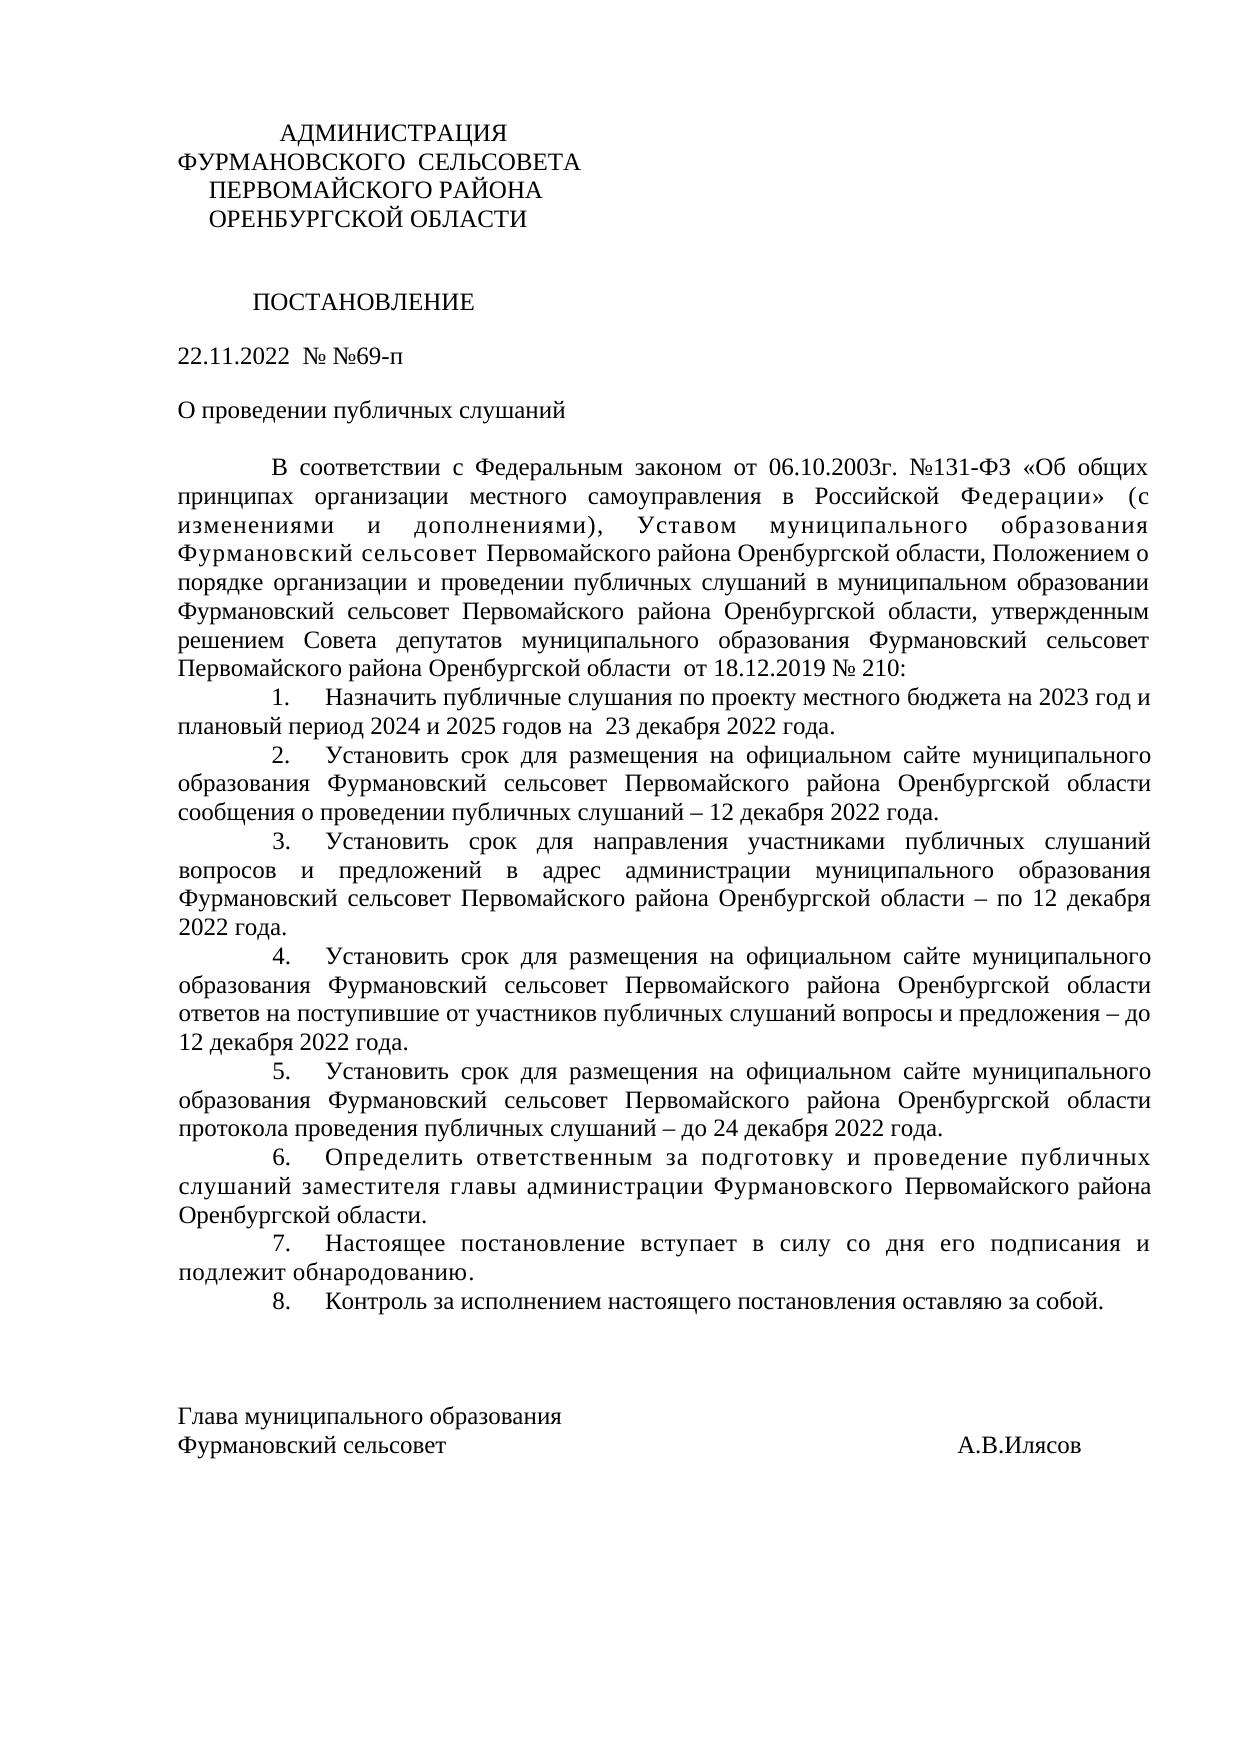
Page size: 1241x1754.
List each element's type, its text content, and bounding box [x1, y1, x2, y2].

text Фурмановский сельсовет А.В.Илясов [177, 1430, 1152, 1458]
text 22.11.2022 № №69-п [177, 341, 1152, 369]
text В соответствии с Федеральным законом от 06.10.2003г. №131-ФЗ «Об общих принципах организации местного самоуправления в Российской Федерации» (с изменениями и дополнениями), Уставом муниципального образования Фурмановский сельсовет Первомайского района Оренбургской области, Положением о порядке организации и проведении публичных слушаний в муниципальном образовании Фурмановский сельсовет Первомайского района Оренбургской области, утвержденным решением Совета депутатов муниципального образования Фурмановский сельсовет Первомайского района Оренбургской области от 18.12.2019 № 210: [177, 452, 1149, 682]
text ФУРМАНОВСКОГО СЕЛЬСОВЕТА [177, 147, 1152, 176]
text ПЕРВОМАЙСКОГО РАЙОНА ОРЕНБУРГСКОЙ ОБЛАСТИ [177, 176, 1152, 233]
list Установить срок для размещения на официальном сайте муниципального образования Фурмановский сельсовет Первомайского района Оренбургской области сообщения о проведении публичных слушаний – 12 декабря 2022 года. [178, 740, 1152, 826]
text АДМИНИСТРАЦИЯ [177, 118, 1152, 147]
list Установить срок для направления участниками публичных слушаний вопросов и предложений в адрес администрации муниципального образования Фурмановский сельсовет Первомайского района Оренбургской области – по 12 декабря 2022 года. [178, 826, 1152, 941]
text ПОСТАНОВЛЕНИЕ [177, 287, 1152, 316]
text Глава муниципального образования [177, 1401, 1152, 1430]
list Определить ответственным за подготовку и проведение публичных слушаний заместителя главы администрации Фурмановского Первомайского района Оренбургской области. [178, 1142, 1152, 1228]
list Установить срок для размещения на официальном сайте муниципального образования Фурмановский сельсовет Первомайского района Оренбургской области ответов на поступившие от участников публичных слушаний вопросы и предложения – до 12 декабря 2022 года. [178, 941, 1152, 1056]
list Контроль за исполнением настоящего постановления оставляю за собой. [178, 1286, 1152, 1315]
text О проведении публичных слушаний [177, 395, 1152, 423]
list Установить срок для размещения на официальном сайте муниципального образования Фурмановский сельсовет Первомайского района Оренбургской области протокола проведения публичных слушаний – до 24 декабря 2022 года. [178, 1056, 1152, 1142]
list Настоящее постановление вступает в силу со дня его подписания и подлежит обнародованию. [178, 1228, 1152, 1286]
list Назначить публичные слушания по проекту местного бюджета на 2023 год и плановый период 2024 и 2025 годов на 23 декабря 2022 года. [177, 682, 1152, 740]
